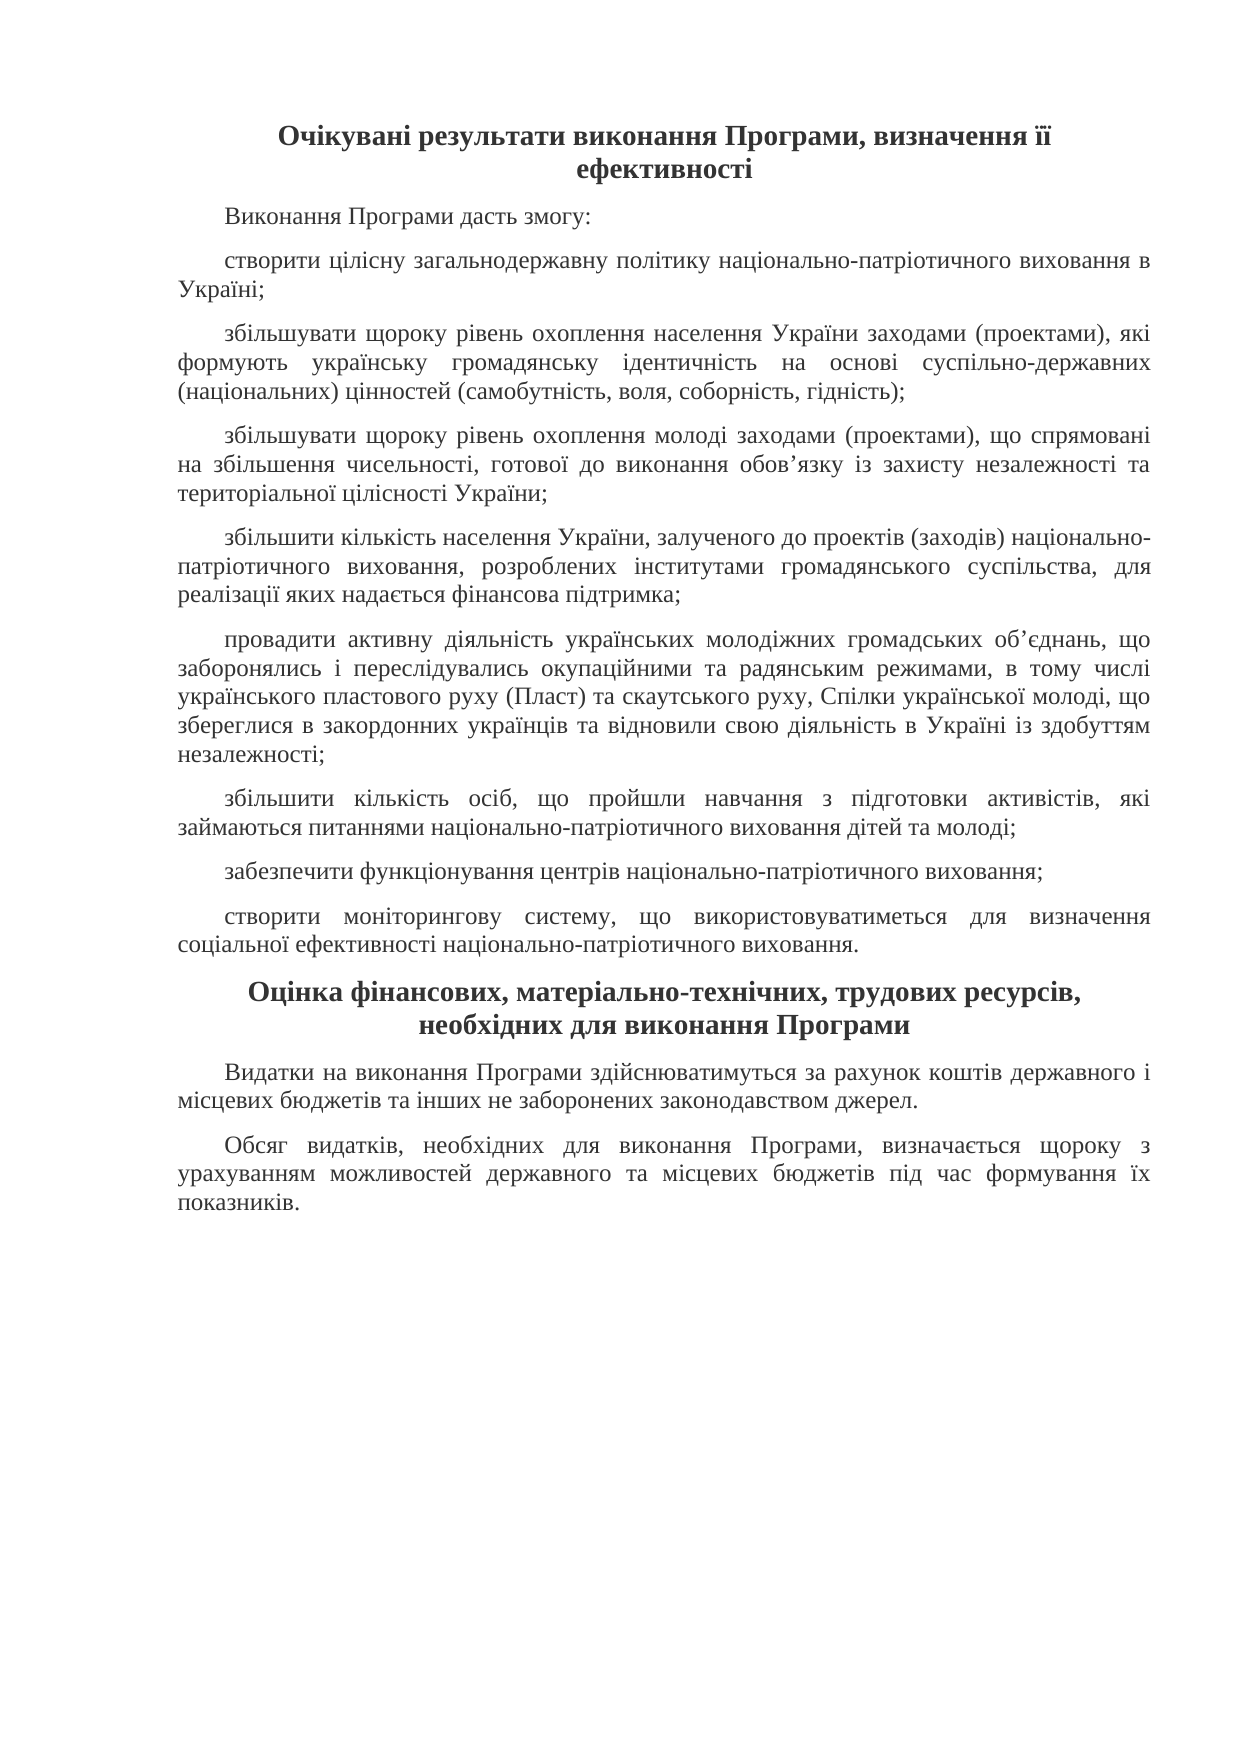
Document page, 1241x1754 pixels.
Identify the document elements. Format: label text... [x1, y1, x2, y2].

text Видатки на виконання Програми здійснюватимуться за рахунок коштів державного і місцевих бюджетів та інших не заборонених законодавством джерел. [177, 1057, 1152, 1114]
text Обсяг видатків, необхідних для виконання Програми, визначається щороку з урахуванням можливостей державного та місцевих бюджетів під час формування їх показників. [177, 1130, 1152, 1216]
text збільшити кількість осіб, що пройшли навчання з підготовки активістів, які займаються питаннями національно-патріотичного виховання дітей та молоді; [177, 783, 1152, 841]
text створити моніторингову систему, що використовуватиметься для визначення соціальної ефективності національно-патріотичного виховання. [177, 901, 1152, 958]
text забезпечити функціонування центрів національно-патріотичного виховання; [177, 856, 1152, 885]
text Оцінка фінансових, матеріально-технічних, трудових ресурсів, необхідних для виконання Програми [224, 974, 1105, 1041]
text Виконання Програми дасть змогу: [177, 201, 1152, 229]
text збільшувати щороку рівень охоплення молоді заходами (проектами), що спрямовані на збільшення чисельності, готової до виконання обов’язку із захисту незалежності та територіальної цілісності України; [177, 420, 1152, 506]
text Очікувані результати виконання Програми, визначення її ефективності [224, 118, 1105, 185]
text збільшувати щороку рівень охоплення населення України заходами (проектами), які формують українську громадянську ідентичність на основі суспільно-державних (національних) цінностей (самобутність, воля, соборність, гідність); [177, 318, 1152, 404]
text створити цілісну загальнодержавну політику національно-патріотичного виховання в Україні; [177, 245, 1152, 303]
text збільшити кількість населення України, залученого до проектів (заходів) національно-патріотичного виховання, розроблених інститутами громадянського суспільства, для реалізації яких надається фінансова підтримка; [177, 522, 1152, 608]
text провадити активну діяльність українських молодіжних громадських об’єднань, що заборонялись і переслідувались окупаційними та радянським режимами, в тому числі українського пластового руху (Пласт) та скаутського руху, Спілки української молоді, що збереглися в закордонних українців та відновили свою діяльність в Україні із здобуттям незалежності; [177, 624, 1152, 768]
